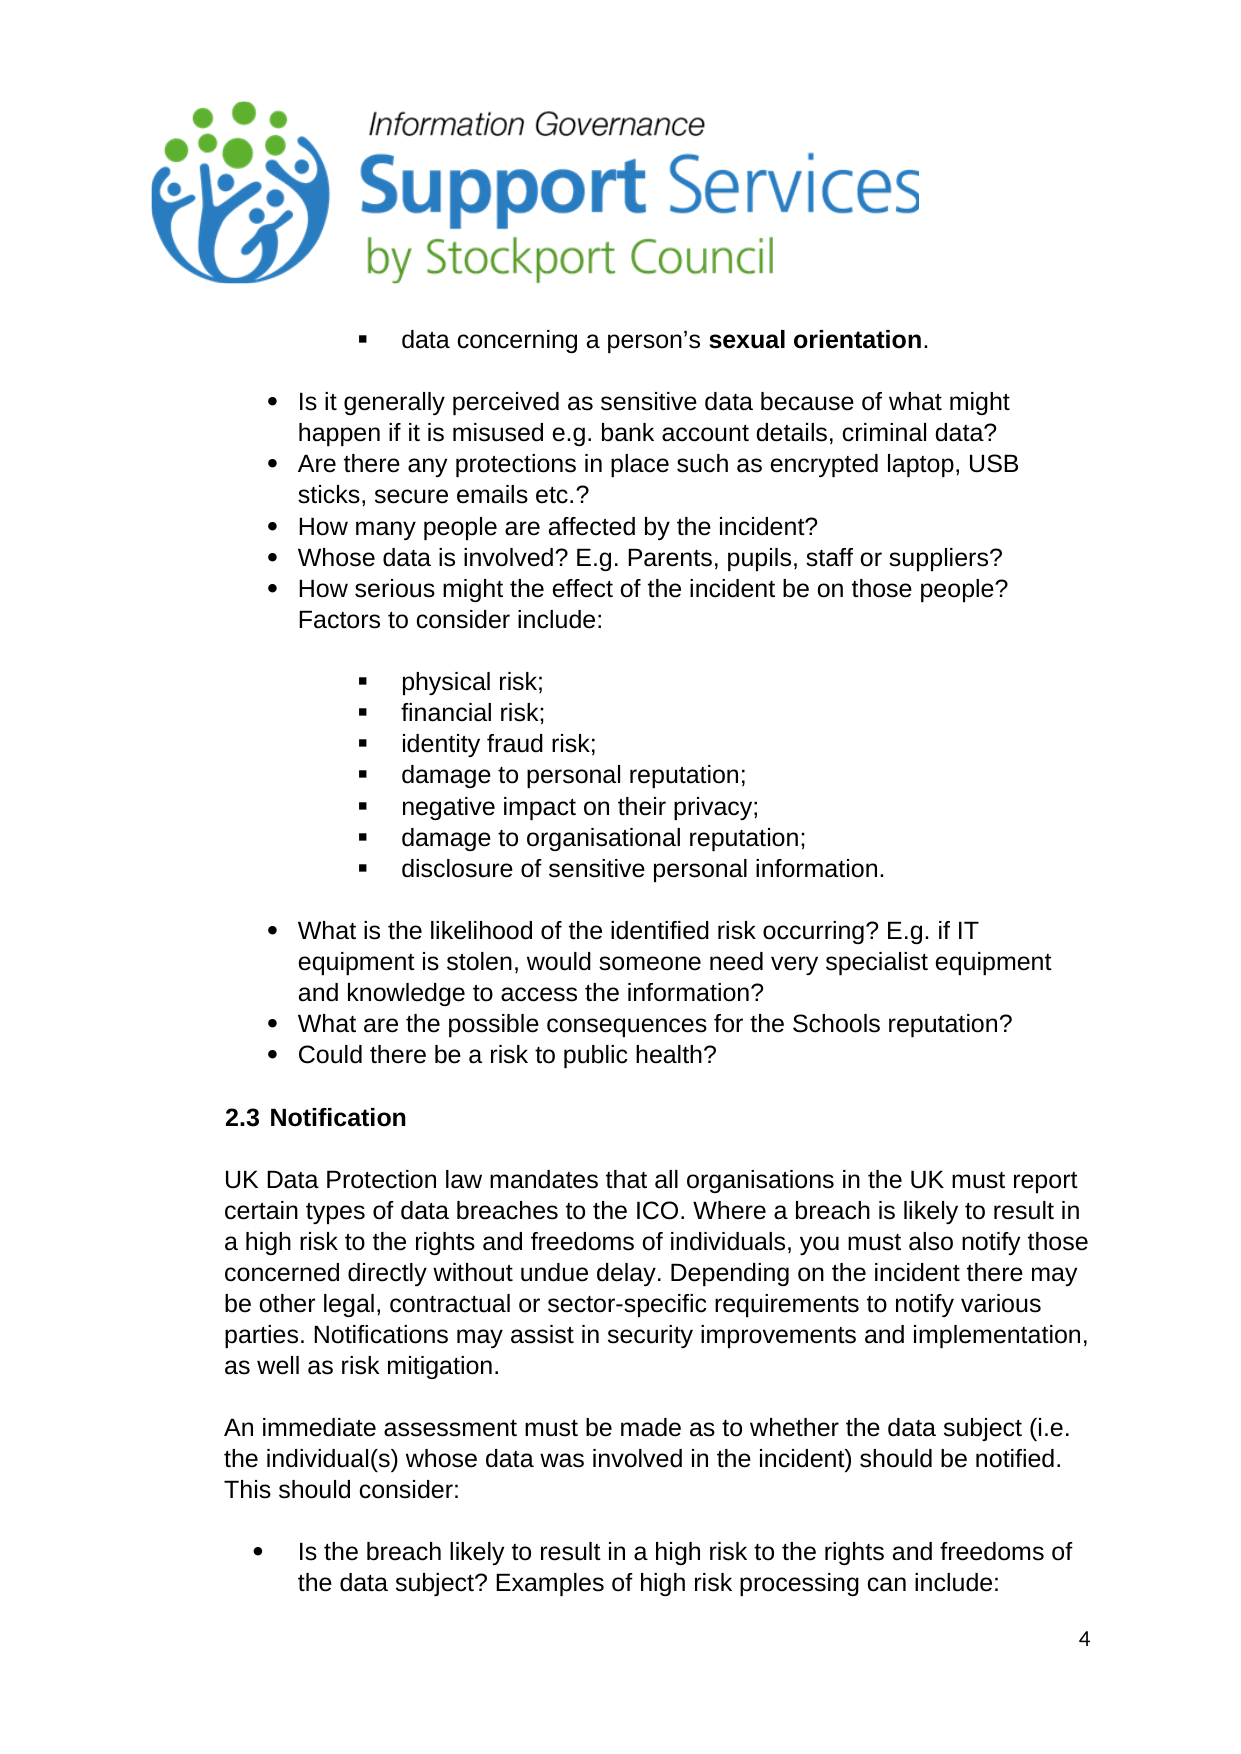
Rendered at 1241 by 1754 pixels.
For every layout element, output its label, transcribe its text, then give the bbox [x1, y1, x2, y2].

list financial risk; [357, 698, 1090, 727]
list Is it generally perceived as sensitive data because of what might happen if it is misused e.g. bank account details, criminal data? [268, 387, 1090, 447]
picture [150, 101, 919, 283]
list What are the possible consequences for the Schools reputation? [268, 1009, 1090, 1038]
list Could there be a risk to public health? [268, 1040, 1090, 1069]
list An immediate assessment must be made as to whether the data subject (i.e. the individual(s) whose data was involved in the incident) should be notified. This should consider: [224, 1413, 1090, 1504]
list disclosure of sensitive personal information. [357, 854, 1090, 883]
list Whose data is involved? E.g. Parents, pupils, staff or suppliers? [268, 543, 1090, 571]
list What is the likelihood of the identified risk occurring? E.g. if IT equipment is stolen, would someone need very specialist equipment and knowledge to access the information? [268, 916, 1090, 1007]
list UK Data Protection law mandates that all organisations in the UK must report certain types of data breaches to the ICO. Where a breach is likely to result in a high risk to the rights and freedoms of individuals, you must also notify those concerned directly without undue delay. Depending on the incident there may be other legal, contractual or sector-specific requirements to notify various parties. Notifications may assist in security improvements and implementation, as well as risk mitigation. [224, 1165, 1090, 1380]
list physical risk; [357, 667, 1090, 696]
list Are there any protections in place such as encrypted laptop, USB sticks, secure emails etc.? [268, 449, 1090, 509]
list identity fraud risk; [357, 729, 1090, 758]
list negative impact on their privacy; [357, 792, 1090, 820]
list Notification [225, 1103, 1090, 1131]
list damage to organisational reputation; [357, 823, 1090, 852]
list How serious might the effect of the incident be on those people? Factors to consider include: [268, 574, 1090, 634]
list data concerning a person’s sexual orientation. [357, 325, 1090, 354]
list How many people are affected by the incident? [268, 511, 1090, 540]
list Is the breach likely to result in a high risk to the rights and freedoms of the data subject? Examples of high risk processing can include: [253, 1537, 1090, 1597]
list damage to personal reputation; [357, 760, 1090, 789]
